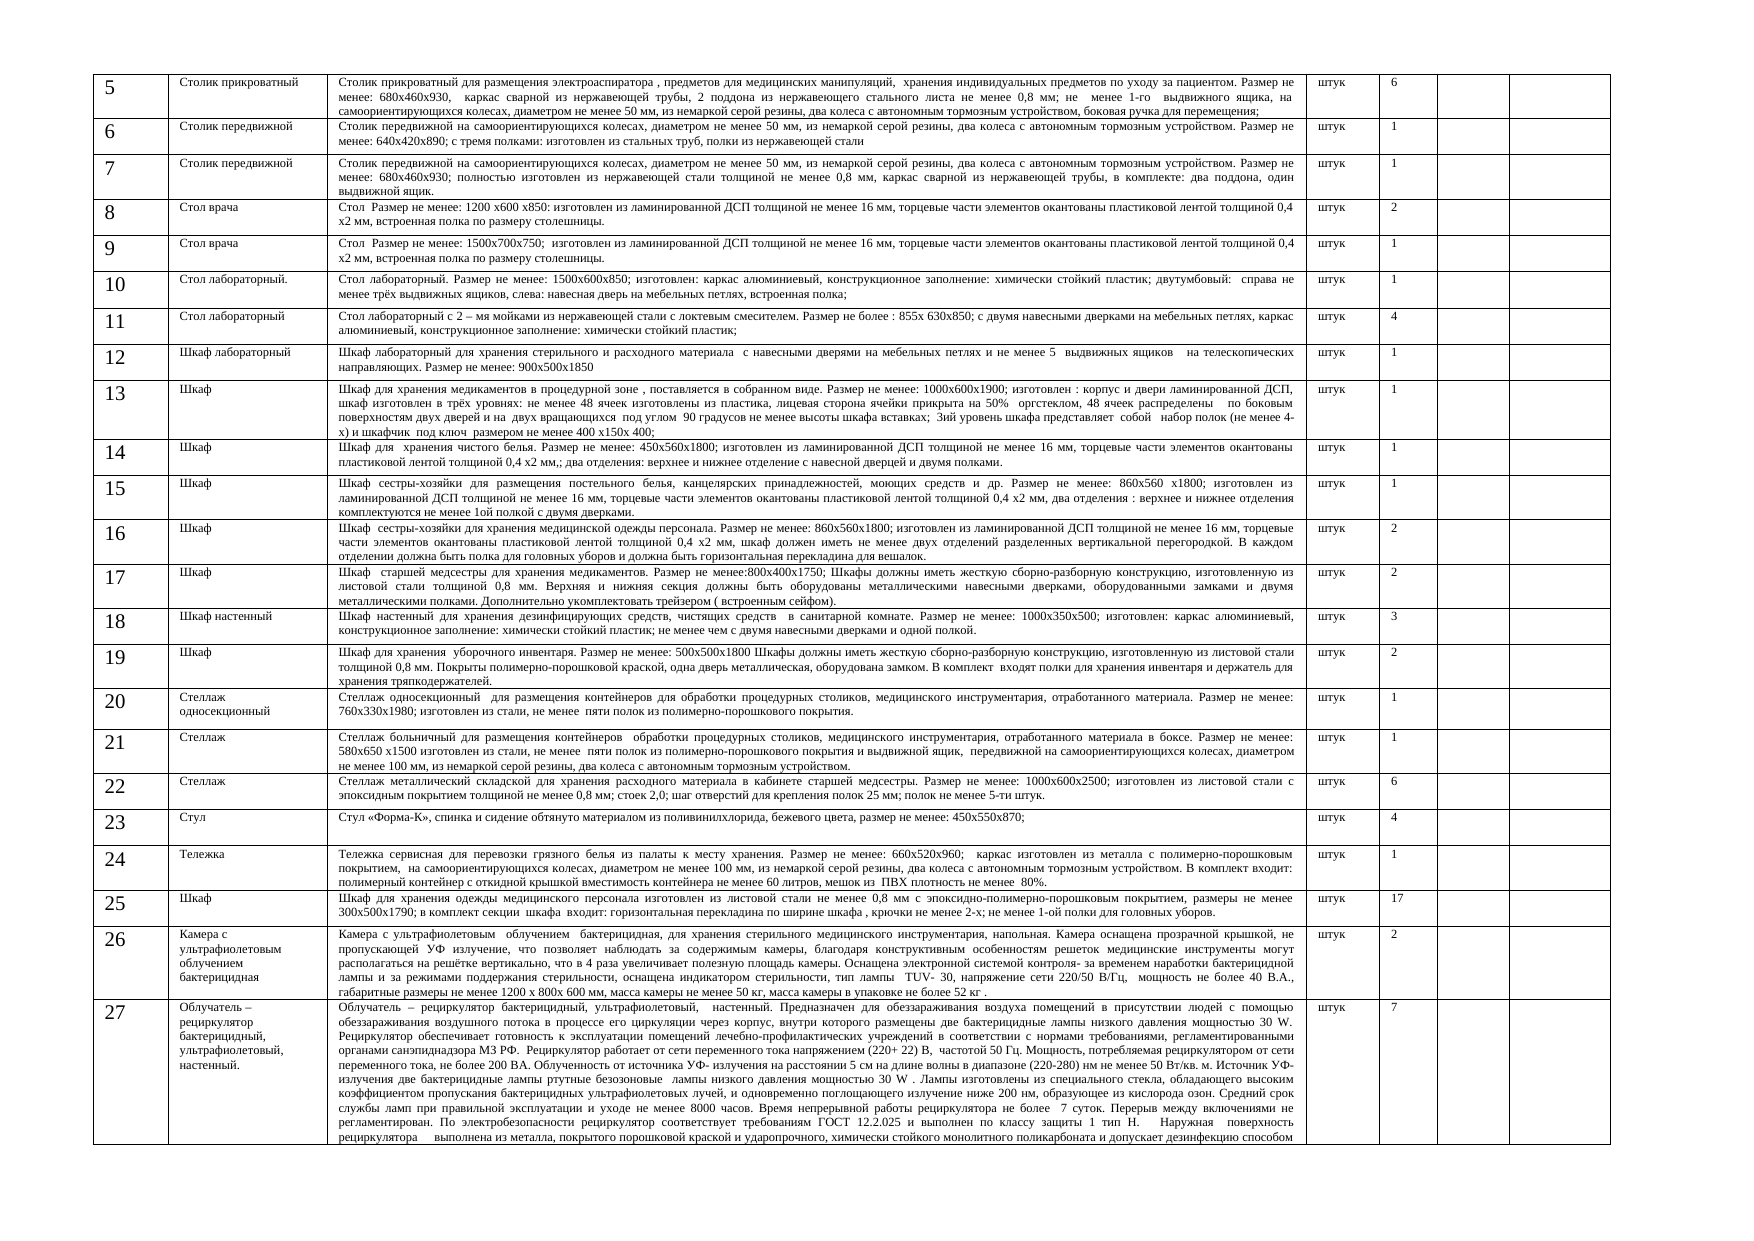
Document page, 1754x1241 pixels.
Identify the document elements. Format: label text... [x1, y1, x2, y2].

table_cell Шкаф для хранения одежды медицинского персонала изготовлен из листовой стали не менее с эпоксидно-полимерно-порошковым покрытием, размеры не менее 300х500х1790; в комплект секции шкафа входит: горизонтальная перекладина по ширине шкафа , крючки не менее 2-х; не менее 1-ой полки для головных уборов. [328, 891, 1306, 926]
table_cell 15 [94, 476, 168, 519]
table_cell [1438, 476, 1509, 519]
table_cell Шкаф [169, 381, 327, 439]
table_cell штук [1307, 236, 1379, 271]
table_cell [1510, 1000, 1610, 1144]
table_cell [1438, 927, 1509, 999]
table_cell штук [1307, 609, 1379, 644]
table_cell 7 [1380, 1000, 1437, 1144]
table_cell Тележка [169, 846, 327, 889]
table_cell Столик передвижной на самоориентирующихся колесах, диаметром не менее , из немаркой серой резины, два колеса с автономным тормозным устройством. Размер не менее: 680х460х930; полностью изготовлен из нержавеющей стали толщиной не менее , каркас сварной из нержавеющей трубы, в комплекте: два поддона, один выдвижной ящик. [328, 155, 1306, 198]
table_cell Шкаф сестры-хозяйки для размещения постельного белья, канцелярских принадлежностей, моющих средств и др. Размер не менее: 860х560 х1800; изготовлен из ламинированной ДСП толщиной не менее , торцевые части элементов окантованы пластиковой лентой толщиной 0,4 х2 мм, два отделения : верхнее и нижнее отделения комплектуются не менее 1ой полкой с двумя дверками. [328, 476, 1306, 519]
table_cell Стеллаж [169, 730, 327, 773]
table_cell 20 [94, 689, 168, 728]
table_cell Столик передвижной на самоориентирующихся колесах, диаметром не менее , из немаркой серой резины, два колеса с автономным тормозным устройством. Размер не менее: 640х420х890; с тремя полками: изготовлен из стальных труб, полки из нержавеющей стали [328, 119, 1306, 154]
table_cell штук [1307, 381, 1379, 439]
table_cell [1510, 236, 1610, 271]
table_cell штук [1307, 155, 1379, 198]
table_cell [1438, 565, 1509, 608]
table_cell Шкаф для хранения медикаментов в процедурной зоне , поставляется в собранном виде. Размер не менее: 1000х600х1900; изготовлен : корпус и двери ламинированной ДСП, шкаф изготовлен в трёх уровнях: не менее 48 ячеек изготовлены из пластика, лицевая сторона ячейки прикрыта на 50% оргстеклом, 48 ячеек распределены по боковым поверхностям двух дверей и на двух вращающихся под углом 90 градусов не менее высоты шкафа вставках; 3ий уровень шкафа представляет собой набор полок (не менее 4-х) и шкафчик под ключ размером не менее 400 х150х 400; [328, 381, 1306, 439]
table_cell 10 [94, 272, 168, 308]
table_cell 1 [1380, 730, 1437, 773]
table_cell 21 [94, 730, 168, 773]
table_cell штук [1307, 75, 1379, 118]
table_cell [1510, 520, 1610, 563]
table_cell 6 [1380, 774, 1437, 809]
table_cell Столик прикроватный для размещения электроаспиратора , предметов для медицинских манипуляций, хранения индивидуальных предметов по уходу за пациентом. Размер не менее: 680х460х930, каркас сварной из нержавеющей трубы, 2 поддона из нержавеющего стального листа не менее ; не менее 1-го выдвижного ящика, на самоориентирующихся колесах, диаметром не менее , из немаркой серой резины, два колеса с автономным тормозным устройством, боковая ручка для перемещения; [328, 75, 1306, 118]
table_cell Стол лабораторный. Размер не менее: 1500х600х850; изготовлен: каркас алюминиевый, конструкционное заполнение: химически стойкий пластик; двутумбовый: справа не менее трёх выдвижных ящиков, слева: навесная дверь на мебельных петлях, встроенная полка; [328, 272, 1306, 308]
table_cell [1510, 476, 1610, 519]
table_cell 2 [1380, 520, 1437, 563]
table_cell Камера с ультрафиолетовым облучением бактерицидная, для хранения стерильного медицинского инструментария, напольная. Камера оснащена прозрачной крышкой, не пропускающей УФ излучение, что позволяет наблюдать за содержимым камеры, благодаря конструктивным особенностям решеток медицинские инструменты могут располагаться на решётке вертикально, что в 4 раза увеличивает полезную площадь камеры. Оснащена электронной системой контроля- за временем наработки бактерицидной лампы и за режимами поддержания стерильности, оснащена индикатором стерильности, тип лампы TUV- 30, напряжение сети 220/50 В/Гц, мощность не более 40 В.А., габаритные размеры не менее 1200 х 800х , масса камеры не менее , масса камеры в упаковке не более . [328, 927, 1306, 999]
table_cell 1 [1380, 381, 1437, 439]
table_cell 4 [1380, 309, 1437, 344]
table_cell [1510, 774, 1610, 809]
table_cell 6 [94, 119, 168, 154]
table_cell Стул «Форма-К», спинка и сидение обтянуто материалом из поливинилхлорида, бежевого цвета, размер не менее: 450х550х870; [328, 810, 1306, 845]
table_cell Стеллаж односекционный для размещения контейнеров для обработки процедурных столиков, медицинского инструментария, отработанного материала. Размер не менее: 760х330х1980; изготовлен из стали, не менее пяти полок из полимерно-порошкового покрытия. [328, 689, 1306, 728]
table_cell [1510, 609, 1610, 644]
table_cell 8 [94, 200, 168, 235]
table_cell Шкаф для хранения чистого белья. Размер не менее: 450х560х1800; изготовлен из ламинированной ДСП толщиной не менее , торцевые части элементов окантованы пластиковой лентой толщиной 0,4 х2 мм,; два отделения: верхнее и нижнее отделение с навесной дверцей и двумя полками. [328, 440, 1306, 475]
table_cell [1438, 774, 1509, 809]
table_cell [1510, 810, 1610, 845]
table_cell 3 [1380, 609, 1437, 644]
table_cell 27 [94, 1000, 168, 1144]
table_cell 17 [1380, 891, 1437, 926]
table_cell [1438, 155, 1509, 198]
table_cell Стол Размер не менее: 1200 х600 х850: изготовлен из ламинированной ДСП толщиной не менее , торцевые части элементов окантованы пластиковой лентой толщиной 0,4 х2 мм, встроенная полка по размеру столешницы. [328, 200, 1306, 235]
table_cell Столик передвижной [169, 155, 327, 198]
table_cell [1510, 927, 1610, 999]
table_cell Шкаф старшей медсестры для хранения медикаментов. Размер не менее:800х400х1750; Шкафы должны иметь жесткую сборно-разборную конструкцию, изготовленную из листовой стали толщиной . Верхняя и нижняя секция должны быть оборудованы металлическими навесными дверками, оборудованными замками и двумя металлическими полками. Дополнительно укомплектовать трейзером ( встроенным сейфом). [328, 565, 1306, 608]
table_cell Шкаф сестры-хозяйки для хранения медицинской одежды персонала. Размер не менее: 860х560х1800; изготовлен из ламинированной ДСП толщиной не менее , торцевые части элементов окантованы пластиковой лентой толщиной 0,4 х2 мм, шкаф должен иметь не менее двух отделений разделенных вертикальной перегородкой. В каждом отделении должна быть полка для головных уборов и должна быть горизонтальная перекладина для вешалок. [328, 520, 1306, 563]
table_cell штук [1307, 1000, 1379, 1144]
table_cell штук [1307, 309, 1379, 344]
table_cell Стеллаж [169, 774, 327, 809]
table_cell Стол врача [169, 236, 327, 271]
table_cell 6 [1380, 75, 1437, 118]
table_cell 1 [1380, 440, 1437, 475]
table_cell 23 [94, 810, 168, 845]
table_cell Камера с ультрафиолетовым облучением бактерицидная [169, 927, 327, 999]
table_cell 1 [1380, 236, 1437, 271]
table_cell 1 [1380, 476, 1437, 519]
table_cell 12 [94, 345, 168, 380]
table_cell [1438, 645, 1509, 688]
table_cell штук [1307, 927, 1379, 999]
table_cell 5 [94, 75, 168, 118]
table_cell Шкаф настенный для хранения дезинфицирующих средств, чистящих средств в санитарной комнате. Размер не менее: 1000х350х500; изготовлен: каркас алюминиевый, конструкционное заполнение: химически стойкий пластик; не менее чем с двумя навесными дверками и одной полкой. [328, 609, 1306, 644]
table_cell Шкаф [169, 645, 327, 688]
table_cell [1510, 730, 1610, 773]
table_cell Тележка сервисная для перевозки грязного белья из палаты к месту хранения. Размер не менее: 660х520х960; каркас изготовлен из металла с полимерно-порошковым покрытием, на самоориентирующихся колесах, диаметром не менее , из немаркой серой резины, два колеса с автономным тормозным устройством. В комплект входит: полимерный контейнер с откидной крышкой вместимость контейнера не менее , мешок из ПВХ плотность не менее 80%. [328, 846, 1306, 889]
table_cell Стол врача [169, 200, 327, 235]
table_cell штук [1307, 689, 1379, 728]
table_cell 2 [1380, 927, 1437, 999]
table_cell [1510, 75, 1610, 118]
table_cell Шкаф для хранения уборочного инвентаря. Размер не менее: 500х500х1800 Шкафы должны иметь жесткую сборно-разборную конструкцию, изготовленную из листовой стали толщиной . Покрыты полимерно-порошковой краской, одна дверь металлическая, оборудована замком. В комплект входят полки для хранения инвентаря и держатель для хранения тряпкодержателей. [328, 645, 1306, 688]
table_cell Стол Размер не менее: 1500х700х750; изготовлен из ламинированной ДСП толщиной не менее , торцевые части элементов окантованы пластиковой лентой толщиной 0,4 х2 мм, встроенная полка по размеру столешницы. [328, 236, 1306, 271]
table_cell Столик передвижной [169, 119, 327, 154]
table_cell 18 [94, 609, 168, 644]
table_cell [1438, 846, 1509, 889]
table_cell [1510, 309, 1610, 344]
table_cell 13 [94, 381, 168, 439]
table_cell Шкаф [169, 476, 327, 519]
table_cell 1 [1380, 119, 1437, 154]
table_cell [1438, 609, 1509, 644]
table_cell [169, 1000, 327, 1144]
table_cell 1 [1380, 155, 1437, 198]
table_cell штук [1307, 520, 1379, 563]
table_cell штук [1307, 440, 1379, 475]
table_cell Столик прикроватный [169, 75, 327, 118]
table_cell Стол лабораторный с 2 – мя мойками из нержавеющей стали с локтевым смесителем. Размер не более : 855х 630х850; с двумя навесными дверками на мебельных петлях, каркас алюминиевый, конструкционное заполнение: химически стойкий пластик; [328, 309, 1306, 344]
table_cell [1438, 272, 1509, 308]
table_cell 2 [1380, 645, 1437, 688]
table_cell 19 [94, 645, 168, 688]
table_cell штук [1307, 565, 1379, 608]
table_cell [1438, 381, 1509, 439]
table_cell 26 [94, 927, 168, 999]
table_cell Шкаф [169, 891, 327, 926]
table_cell 16 [94, 520, 168, 563]
table_cell 1 [1380, 846, 1437, 889]
table_cell 17 [94, 565, 168, 608]
table_cell Шкаф [169, 440, 327, 475]
table_cell Шкаф [169, 565, 327, 608]
table_cell штук [1307, 891, 1379, 926]
table_cell [1510, 689, 1610, 728]
table_cell 2 [1380, 200, 1437, 235]
table_cell штук [1307, 774, 1379, 809]
table_cell [1510, 891, 1610, 926]
table_cell [1510, 345, 1610, 380]
table_cell [1438, 440, 1509, 475]
table_cell штук [1307, 200, 1379, 235]
table_cell [1510, 440, 1610, 475]
table_cell [1438, 1000, 1509, 1144]
table_cell 24 [94, 846, 168, 889]
table_cell [1438, 810, 1509, 845]
table_cell штук [1307, 476, 1379, 519]
table_cell Шкаф [169, 520, 327, 563]
table_cell [1510, 381, 1610, 439]
table_cell [1510, 565, 1610, 608]
table_cell 7 [94, 155, 168, 198]
table_cell [1438, 520, 1509, 563]
table_cell Шкаф лабораторный для хранения стерильного и расходного материала с навесными дверями на мебельных петлях и не менее 5 выдвижных ящиков на телескопических направляющих. Размер не менее: 900х500х1850 [328, 345, 1306, 380]
table_cell штук [1307, 846, 1379, 889]
table_cell 1 [1380, 272, 1437, 308]
table_cell [1438, 119, 1509, 154]
table_cell Стеллаж металлический складской для хранения расходного материала в кабинете старшей медсестры. Размер не менее: 1000х600х2500; изготовлен из листовой стали с эпоксидным покрытием толщиной не менее ; стоек 2,0; шаг отверстий для крепления полок ; полок не менее 5-ти штук. [328, 774, 1306, 809]
table_cell [1438, 75, 1509, 118]
table_cell штук [1307, 810, 1379, 845]
table_cell штук [1307, 272, 1379, 308]
table_cell Шкаф настенный [169, 609, 327, 644]
table_cell Стеллаж односекционный [169, 689, 327, 728]
table_cell Шкаф лабораторный [169, 345, 327, 380]
table_cell 14 [94, 440, 168, 475]
table_cell 11 [94, 309, 168, 344]
table_cell 1 [1380, 345, 1437, 380]
table_cell [1510, 645, 1610, 688]
table_cell 2 [1380, 565, 1437, 608]
table_cell 22 [94, 774, 168, 809]
table_cell [1438, 309, 1509, 344]
table_cell штук [1307, 345, 1379, 380]
table_cell [1510, 200, 1610, 235]
table_cell [1510, 846, 1610, 889]
table_cell [1438, 891, 1509, 926]
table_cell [328, 1000, 1306, 1144]
table_cell штук [1307, 645, 1379, 688]
table_cell [1510, 119, 1610, 154]
table_cell [1438, 345, 1509, 380]
table_cell [1438, 200, 1509, 235]
table_cell [1510, 272, 1610, 308]
table_cell Стул [169, 810, 327, 845]
table_cell 9 [94, 236, 168, 271]
table_cell штук [1307, 730, 1379, 773]
table_cell Стол лабораторный [169, 309, 327, 344]
table_cell 4 [1380, 810, 1437, 845]
table_cell [1438, 730, 1509, 773]
table_cell штук [1307, 119, 1379, 154]
table_cell 1 [1380, 689, 1437, 728]
table_cell [1438, 689, 1509, 728]
table_cell [1438, 236, 1509, 271]
table_cell Стол лабораторный. [169, 272, 327, 308]
table_cell 25 [94, 891, 168, 926]
table_cell [1510, 155, 1610, 198]
table_cell Стеллаж больничный для размещения контейнеров обработки процедурных столиков, медицинского инструментария, отработанного материала в боксе. Размер не менее: 580х650 х1500 изготовлен из стали, не менее пяти полок из полимерно-порошкового покрытия и выдвижной ящик, передвижной на самоориентирующихся колесах, диаметром не менее , из немаркой серой резины, два колеса с автономным тормозным устройством. [328, 730, 1306, 773]
